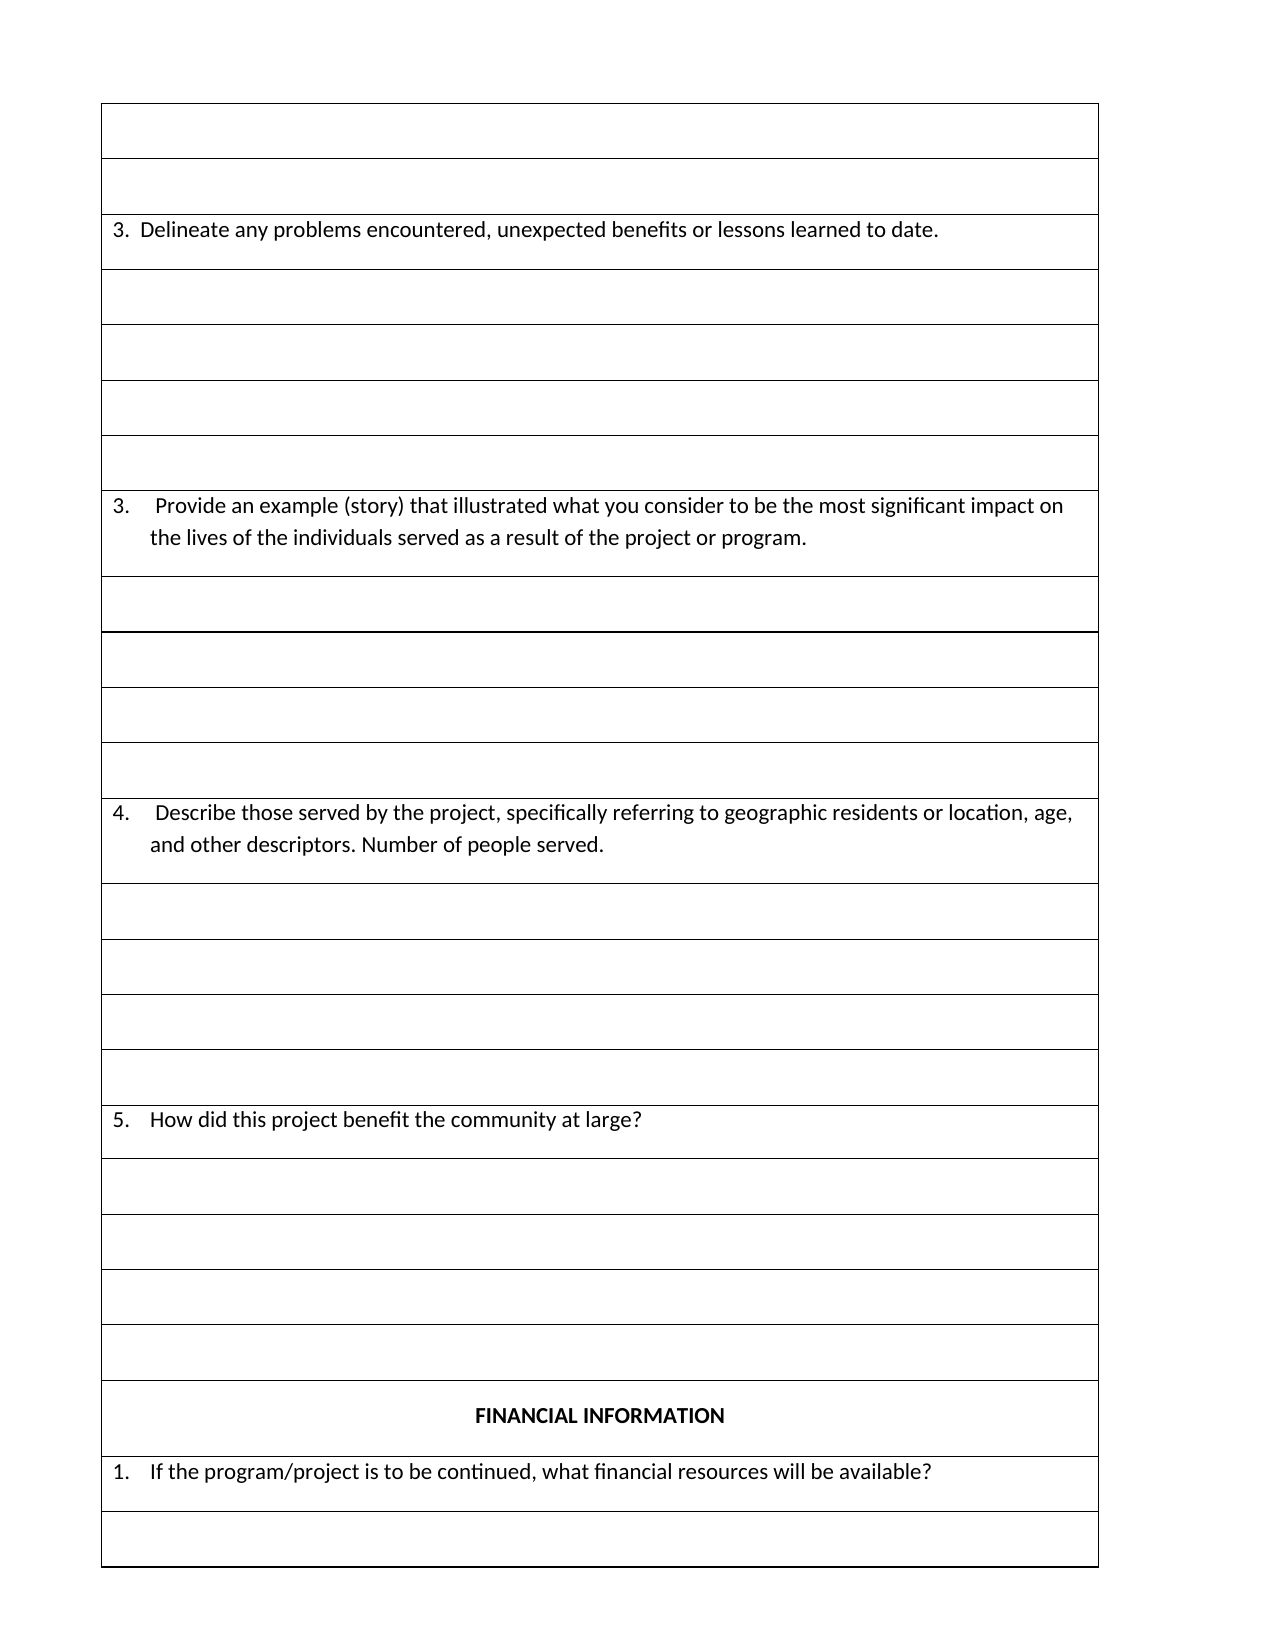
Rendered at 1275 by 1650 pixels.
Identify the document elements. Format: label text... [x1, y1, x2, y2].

table_cell [102, 1050, 1098, 1104]
table_cell If the program/project is to be continued, what financial resources will be available? [102, 1457, 1098, 1511]
table_cell [102, 884, 1098, 939]
table_cell Provide an example (story) that illustrated what you consider to be the most significant impact on the lives of the individuals served as a result of the project or program. [102, 491, 1098, 576]
table_cell [102, 633, 1098, 687]
table_cell [102, 381, 1098, 435]
table_cell [102, 1270, 1098, 1324]
table_cell [102, 743, 1098, 797]
table_cell [102, 1512, 1098, 1566]
table_cell [102, 940, 1098, 994]
table_cell 3. Delineate any problems encountered, unexpected benefits or lessons learned to date. [102, 215, 1098, 269]
table_cell [102, 159, 1098, 214]
table_cell [102, 577, 1098, 631]
table_cell [102, 688, 1098, 742]
table_cell How did this project benefit the community at large? [102, 1106, 1098, 1158]
table_cell [102, 270, 1098, 324]
table_cell [102, 1159, 1098, 1214]
table_cell [102, 1215, 1098, 1269]
table_cell Describe those served by the project, specifically referring to geographic residents or location, age, and other descriptors. Number of people served. [102, 799, 1098, 883]
table_cell FINANCIAL INFORMATION [102, 1381, 1098, 1456]
table_cell [102, 325, 1098, 379]
table_cell [102, 995, 1098, 1049]
table_cell [102, 436, 1098, 490]
table_cell [102, 104, 1098, 158]
table_cell [102, 1325, 1098, 1379]
